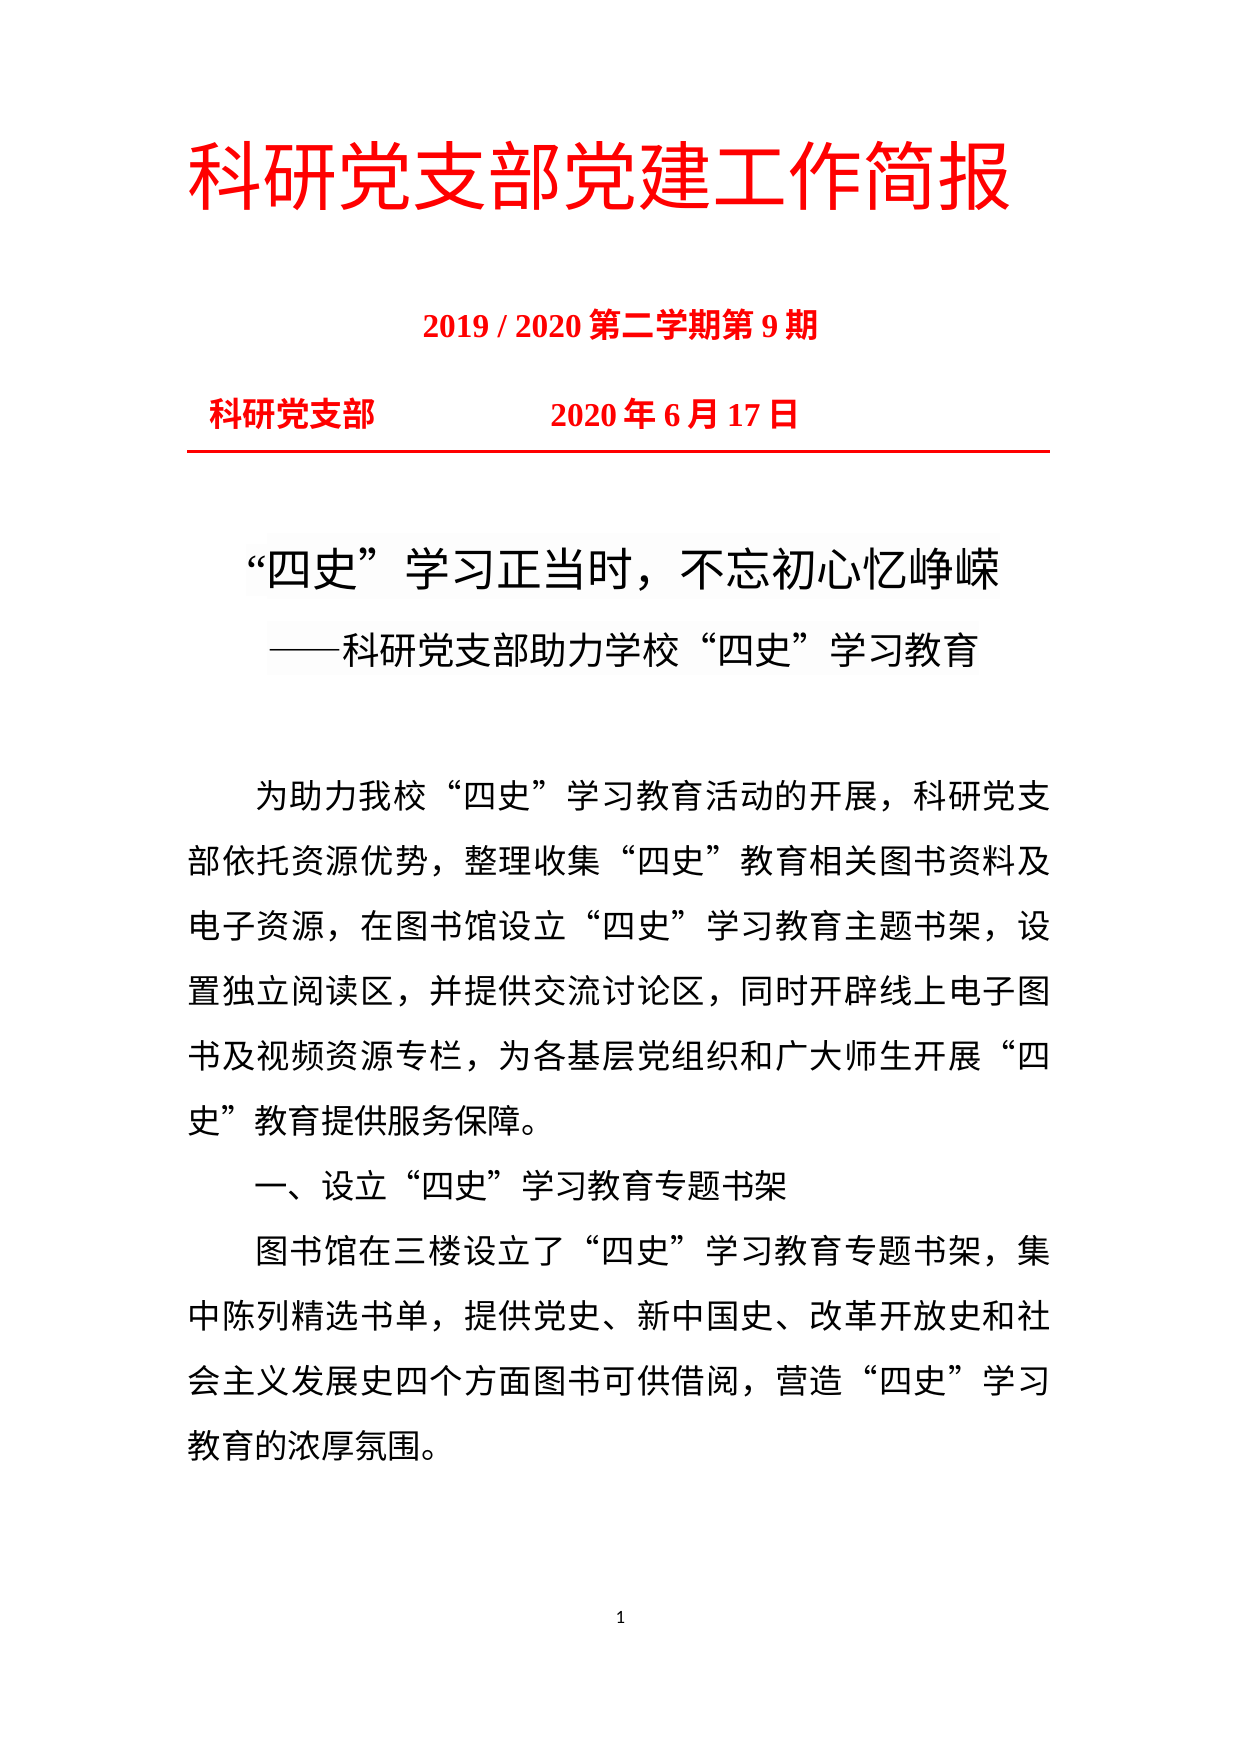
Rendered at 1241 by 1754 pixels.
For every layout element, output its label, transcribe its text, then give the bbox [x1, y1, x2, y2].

text “四史”学习正当时，不忘初心忆峥嵘 ——科研党支部助力学校“四史”学习教育 [187, 518, 1059, 680]
text 一、设立“四史”学习教育专题书架 [187, 1151, 1053, 1216]
text 科研党支部 2020年6月17日 [187, 380, 1053, 445]
text 图书馆在三楼设立了“四史”学习教育专题书架，集中陈列精选书单，提供党史、新中国史、改革开放史和社会主义发展史四个方面图书可供借阅，营造“四史”学习教育的浓厚氛围。 [187, 1216, 1053, 1476]
text 科研党支部党建工作简报 [187, 107, 1053, 237]
text 2019 / 2020第二学期第9期 [187, 291, 1053, 356]
text 为助力我校“四史”学习教育活动的开展，科研党支部依托资源优势，整理收集“四史”教育相关图书资料及电子资源，在图书馆设立“四史”学习教育主题书架，设置独立阅读区，并提供交流讨论区，同时开辟线上电子图书及视频资源专栏，为各基层党组织和广大师生开展“四史”教育提供服务保障。 [187, 761, 1053, 1151]
